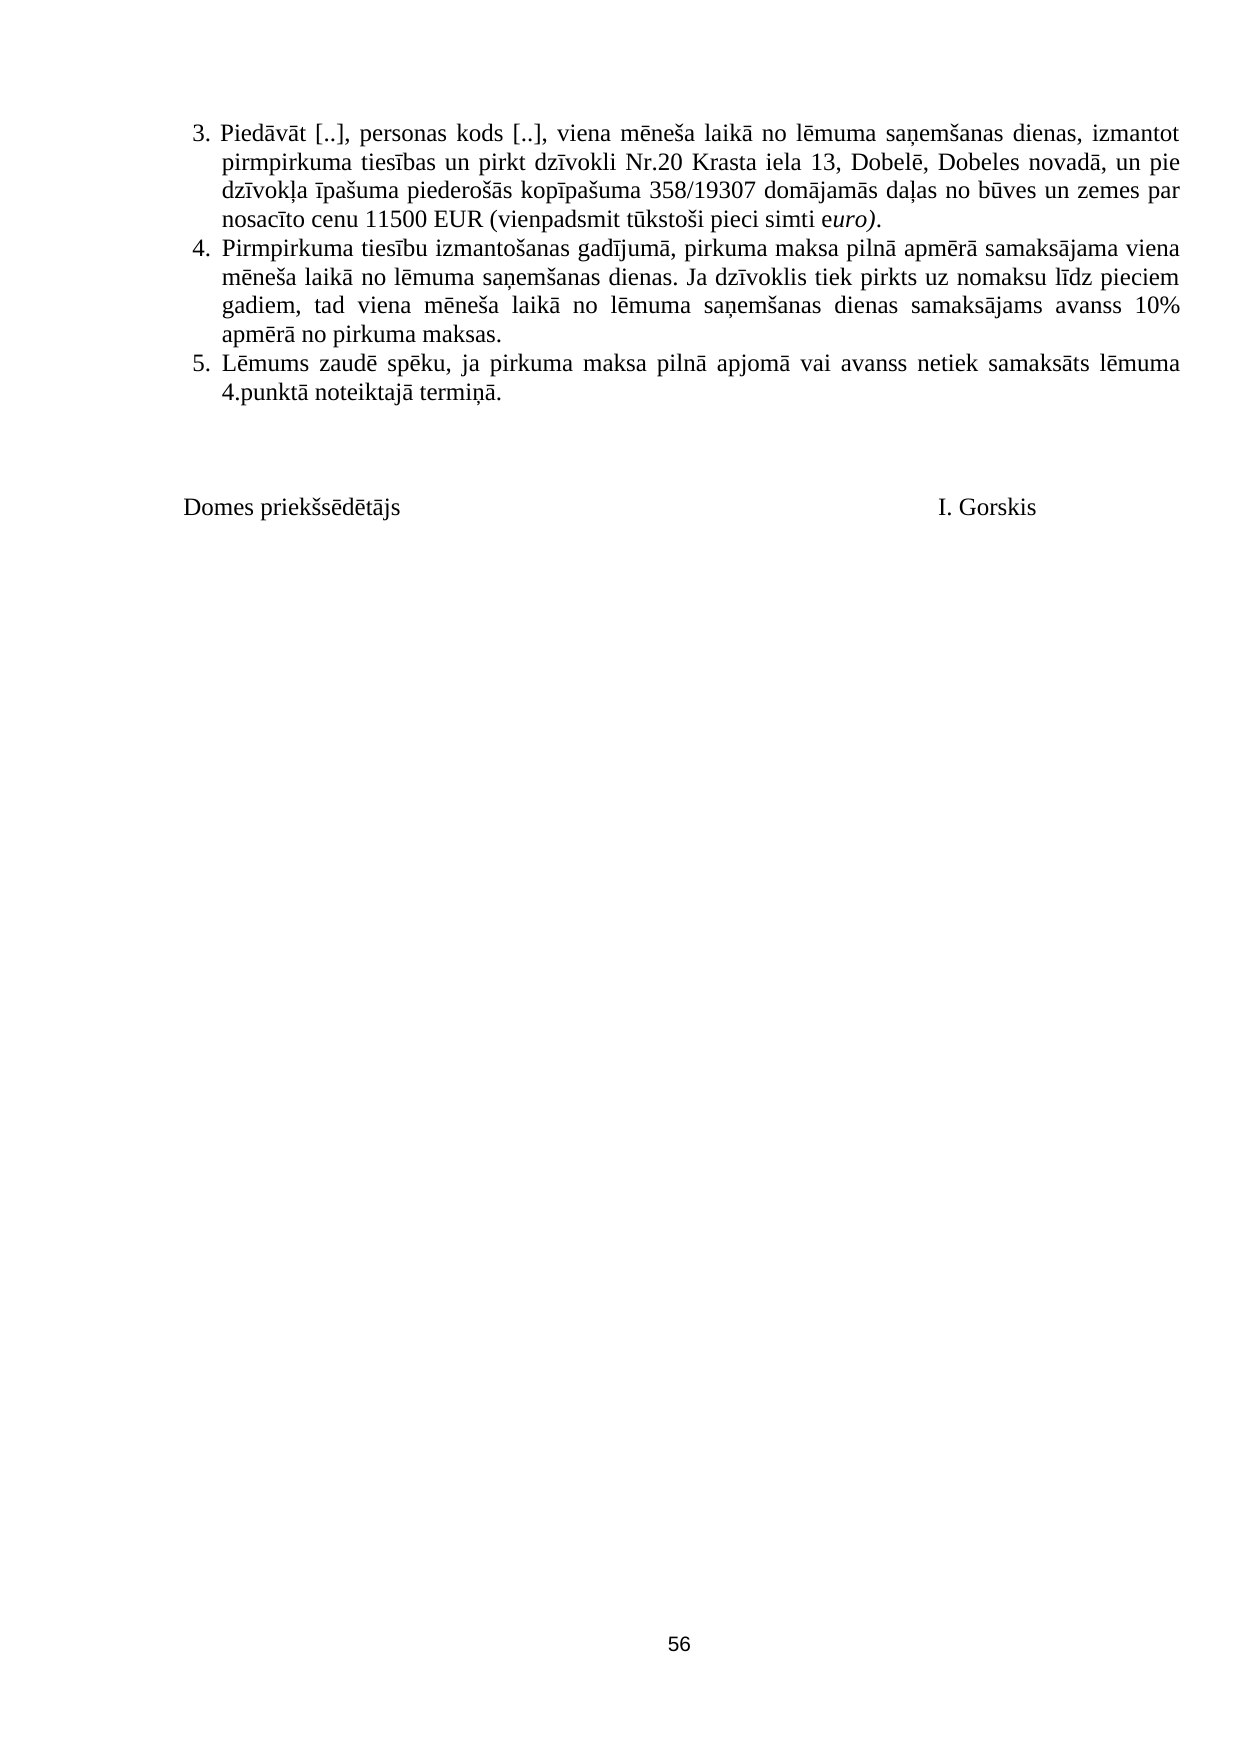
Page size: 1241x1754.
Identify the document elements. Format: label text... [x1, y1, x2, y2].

text Domes priekšsēdētājs I. Gorskis [183, 492, 1181, 521]
text 3. Piedāvāt [..], personas kods [..], viena mēneša laikā no lēmuma saņemšanas dienas, izmantot pirmpirkuma tiesības un pirkt dzīvokli Nr.20 Krasta iela 13, Dobelē, Dobeles novadā, un pie dzīvokļa īpašuma piederošās kopīpašuma 358/19307 domājamās daļas no būves un zemes par nosacīto cenu 11500 EUR (vienpadsmit tūkstoši pieci simti euro). [192, 118, 1181, 233]
text 4. Pirmpirkuma tiesību izmantošanas gadījumā, pirkuma maksa pilnā apmērā samaksājama viena mēneša laikā no lēmuma saņemšanas dienas. Ja dzīvoklis tiek pirkts uz nomaksu līdz pieciem gadiem, tad viena mēneša laikā no lēmuma saņemšanas dienas samaksājams avanss 10% apmērā no pirkuma maksas. [192, 233, 1181, 348]
text 5. Lēmums zaudē spēku, ja pirkuma maksa pilnā apjomā vai avanss netiek samaksāts lēmuma 4.punktā noteiktajā termiņā. [192, 348, 1181, 406]
